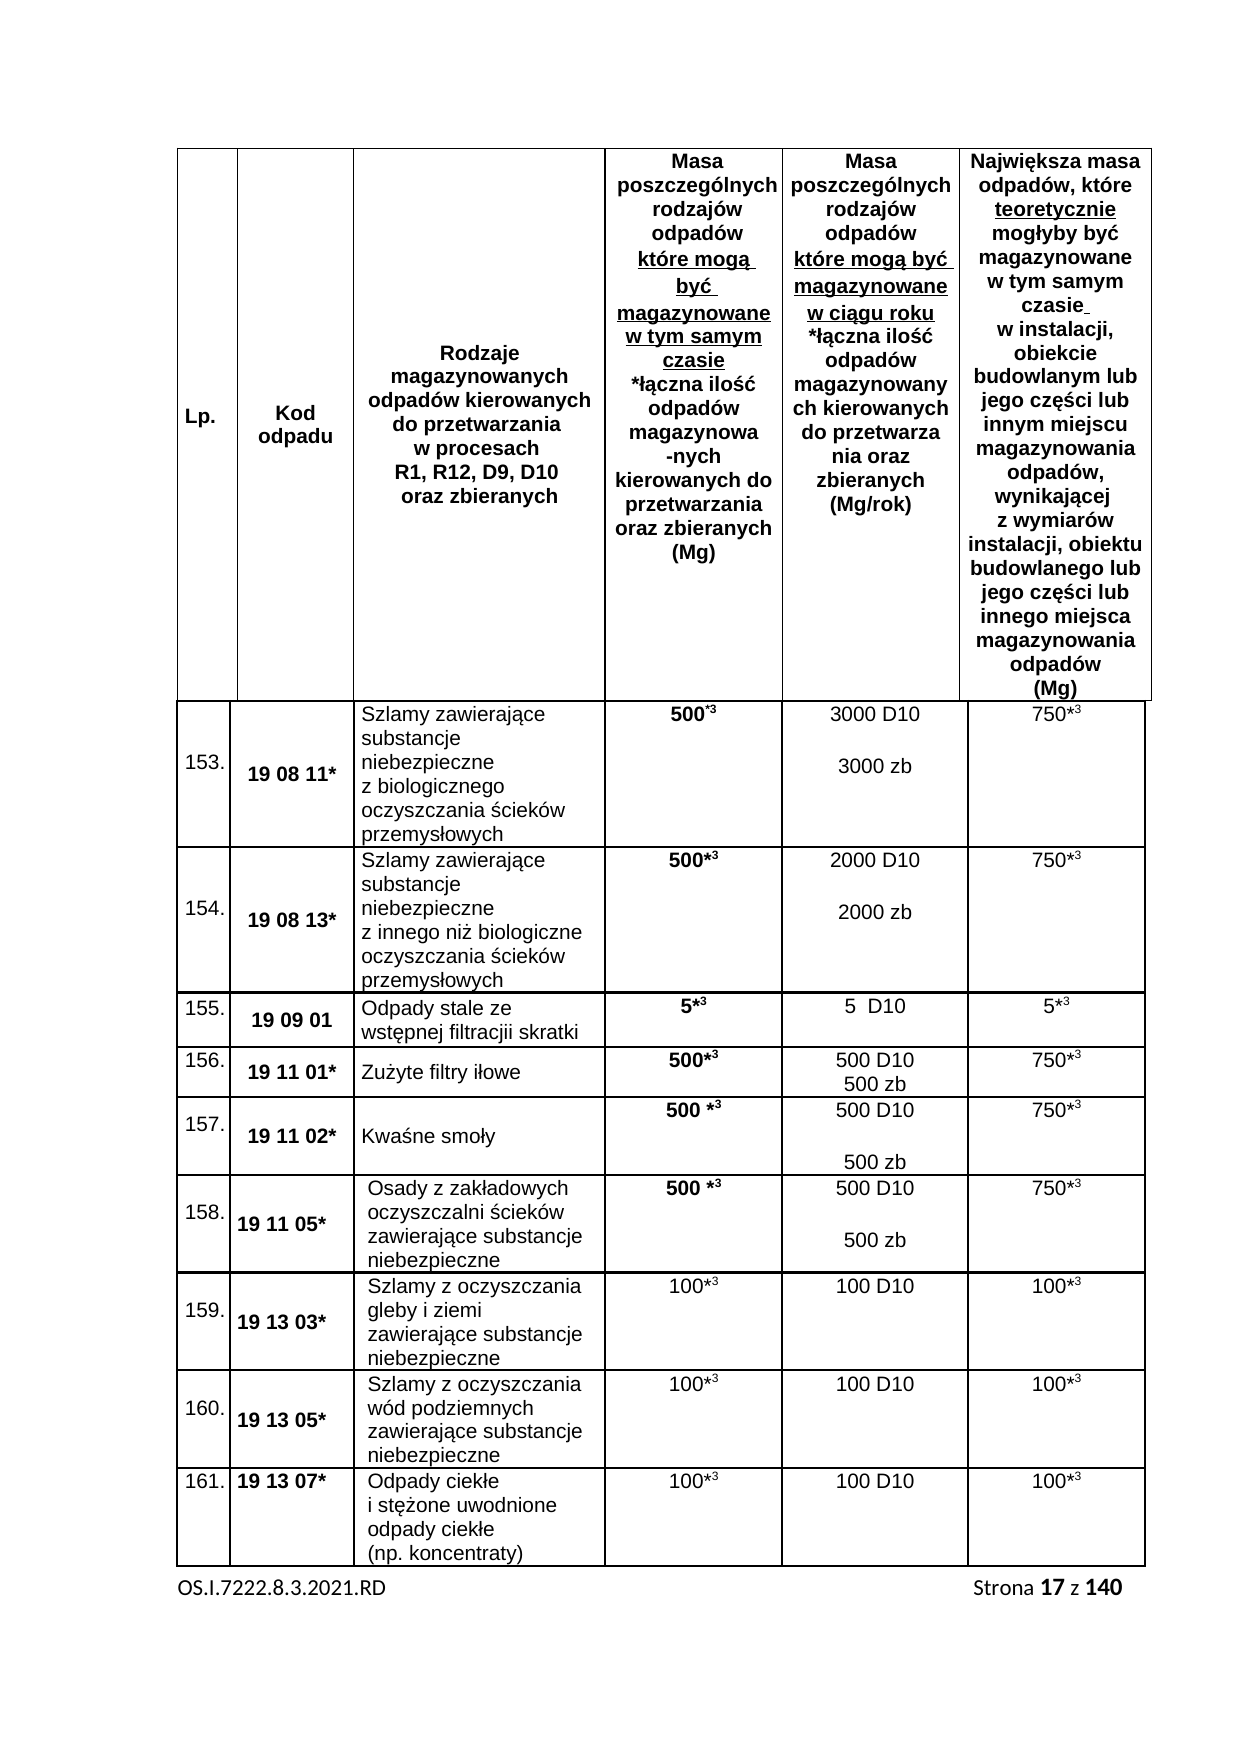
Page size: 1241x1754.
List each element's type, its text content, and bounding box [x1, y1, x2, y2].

table_cell 19 13 03* [231, 1274, 353, 1369]
table_cell 5*3 [606, 994, 781, 1046]
table_cell 2000 D10 2000 zb [783, 848, 967, 991]
table_cell 19 11 05* [231, 1176, 353, 1271]
table_cell 100 D10 [783, 1469, 967, 1565]
table_cell 100*3 [606, 1371, 781, 1467]
table_header Lp. [178, 149, 237, 700]
table_cell 5 D10 [783, 994, 967, 1046]
table_header Masa poszczególnych rodzajów odpadów które mogą być magazynowane w ciągu roku *łączna ilość odpadów magazynowanych kierowanych do przetwarza nia oraz zbieranych (Mg/rok) [783, 149, 959, 700]
table_cell Szlamy zawierające substancje niebezpieczne z biologicznego oczyszczania ścieków przemysłowych [355, 702, 604, 846]
table_cell 750*3 [969, 1048, 1144, 1096]
table_cell Szlamy z oczyszczania gleby i ziemi zawierające substancje niebezpieczne [355, 1274, 604, 1369]
table_cell [178, 702, 229, 846]
table_cell 19 11 02* [231, 1098, 353, 1173]
table_cell [178, 1371, 229, 1467]
table_cell Szlamy z oczyszczania wód podziemnych zawierające substancje niebezpieczne [355, 1371, 604, 1467]
table_cell 500 D10 500 zb [783, 1048, 967, 1096]
table_header Rodzaje magazynowanych odpadów kierowanych do przetwarzania w procesach R1, R12, D9, D10 oraz zbieranych [354, 149, 604, 700]
table_cell [178, 1176, 229, 1271]
table_cell [178, 1469, 229, 1565]
table_cell 100*3 [606, 1469, 781, 1565]
table_cell [178, 1048, 229, 1096]
table_cell 750*3 [969, 848, 1144, 991]
table_cell 750*3 [969, 1176, 1144, 1271]
table_cell 500*3 [606, 848, 781, 991]
table_header Masa poszczególnych rodzajów odpadów które mogą być magazynowane w tym samym czasie *łączna ilość odpadów magazynowa -nych kierowanych do przetwarzania oraz zbieranych (Mg) [606, 149, 782, 700]
table_cell 500*3 [606, 1048, 781, 1096]
table_cell 100*3 [969, 1274, 1144, 1369]
table_header Kod odpadu [238, 149, 353, 700]
table_cell 19 08 13* [231, 848, 353, 991]
table_header Największa masa odpadów, które teoretycznie mogłyby być magazynowane w tym samym czasie w instalacji, obiekcie budowlanym lub jego części lub innym miejscu magazynowania odpadów, wynikającej z wymiarów instalacji, obiektu budowlanego lub jego części lub innego miejsca magazynowania odpadów (Mg) [960, 149, 1151, 700]
table_cell 3000 D10 3000 zb [783, 702, 967, 846]
table_cell 19 08 11* [231, 702, 353, 846]
table_cell 100 D10 [783, 1274, 967, 1369]
table_cell [178, 1098, 229, 1173]
table_cell Zużyte filtry iłowe [355, 1048, 604, 1096]
table_cell 500*3 [606, 702, 781, 846]
table_cell Osady z zakładowych oczyszczalni ścieków zawierające substancje niebezpieczne [355, 1176, 604, 1271]
table_cell 100*3 [606, 1274, 781, 1369]
table_cell 19 09 01 [231, 994, 353, 1046]
table_cell Kwaśne smoły [355, 1098, 604, 1173]
table_cell [178, 1274, 229, 1369]
table_cell 100 D10 [783, 1371, 967, 1467]
table_cell 19 11 01* [231, 1048, 353, 1096]
table_cell 750*3 [969, 702, 1144, 846]
table_cell Odpady stale ze wstępnej filtracjii skratki [355, 994, 604, 1046]
table_cell Odpady ciekłe i stężone uwodnione odpady ciekłe (np. koncentraty) z oczyszczania wód podziemnych zawierające substancje niebezpieczne [355, 1469, 604, 1565]
table_cell 750*3 [969, 1098, 1144, 1173]
table_cell 19 13 07* [231, 1469, 353, 1565]
table_cell 19 13 05* [231, 1371, 353, 1467]
table_cell 500 D10 500 zb [783, 1098, 967, 1173]
table_cell 500 *3 [606, 1098, 781, 1173]
table_cell Szlamy zawierające substancje niebezpieczne z innego niż biologiczne oczyszczania ścieków przemysłowych [355, 848, 604, 991]
table_cell 500 *3 [606, 1176, 781, 1271]
table_cell [178, 994, 229, 1046]
table_cell [178, 848, 229, 991]
table_cell 100*3 [969, 1469, 1144, 1565]
table_cell 500 D10 500 zb [783, 1176, 967, 1271]
table_cell 5*3 [969, 994, 1144, 1046]
table_cell 100*3 [969, 1371, 1144, 1467]
